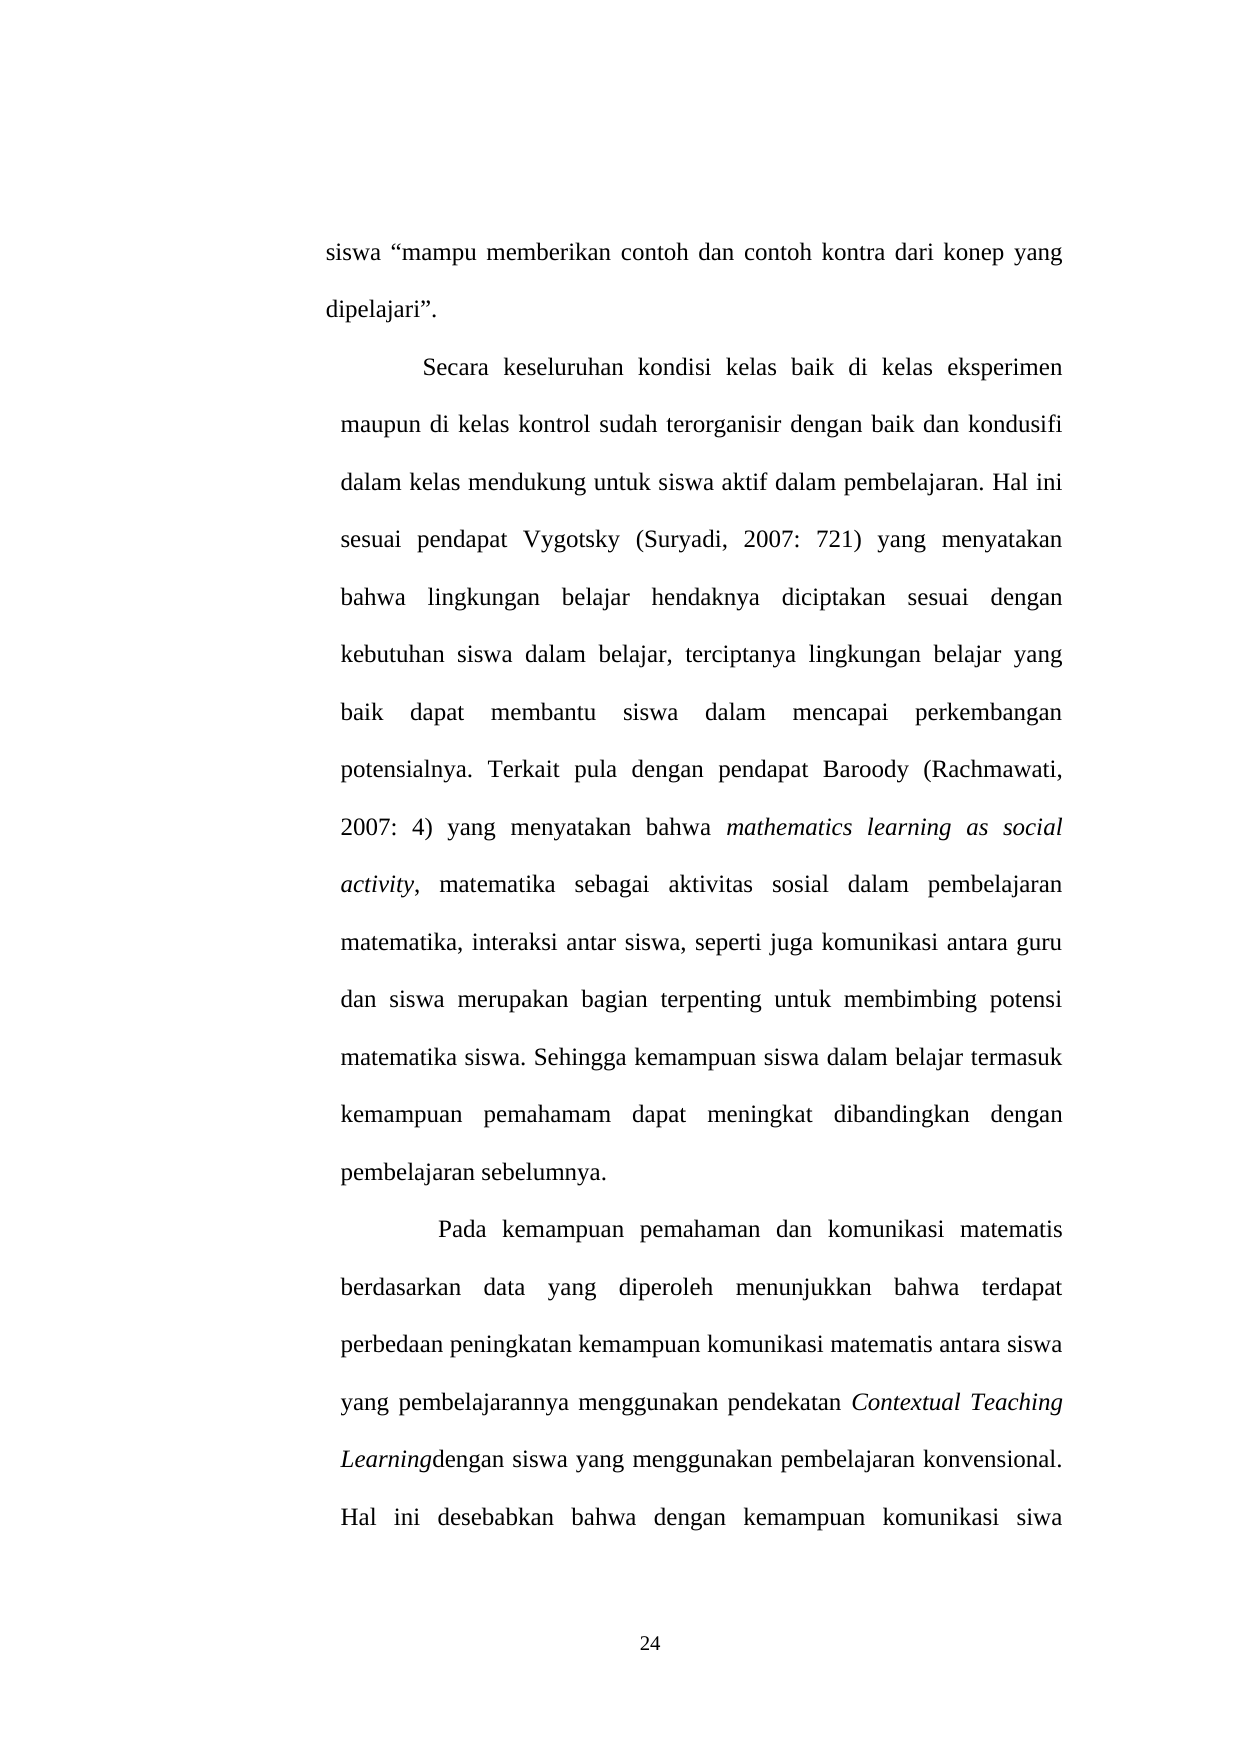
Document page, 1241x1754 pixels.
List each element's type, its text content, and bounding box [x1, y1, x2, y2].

list Secara keseluruhan kondisi kelas baik di kelas eksperimen maupun di kelas kontrol sudah terorganisir dengan baik dan kondusifi dalam kelas mendukung untuk siswa aktif dalam pembelajaran. Hal ini sesuai pendapat Vygotsky (Suryadi, 2007: 721) yang menyatakan bahwa lingkungan belajar hendaknya diciptakan sesuai dengan kebutuhan siswa dalam belajar, terciptanya lingkungan belajar yang baik dapat membantu siswa dalam mencapai perkembangan potensialnya. Terkait pula dengan pendapat Baroody (Rachmawati, 2007: 4) yang menyatakan bahwa mathematics learning as social activity, matematika sebagai aktivitas sosial dalam pembelajaran matematika, interaksi antar siswa, seperti juga komunikasi antara guru dan siswa merupakan bagian terpenting untuk membimbing potensi matematika siswa. Sehingga kemampuan siswa dalam belajar termasuk kemampuan pemahamam dapat meningkat dibandingkan dengan pembelajaran sebelumnya. [340, 352, 1063, 1186]
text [326, 266, 1063, 323]
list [340, 1214, 1063, 1531]
